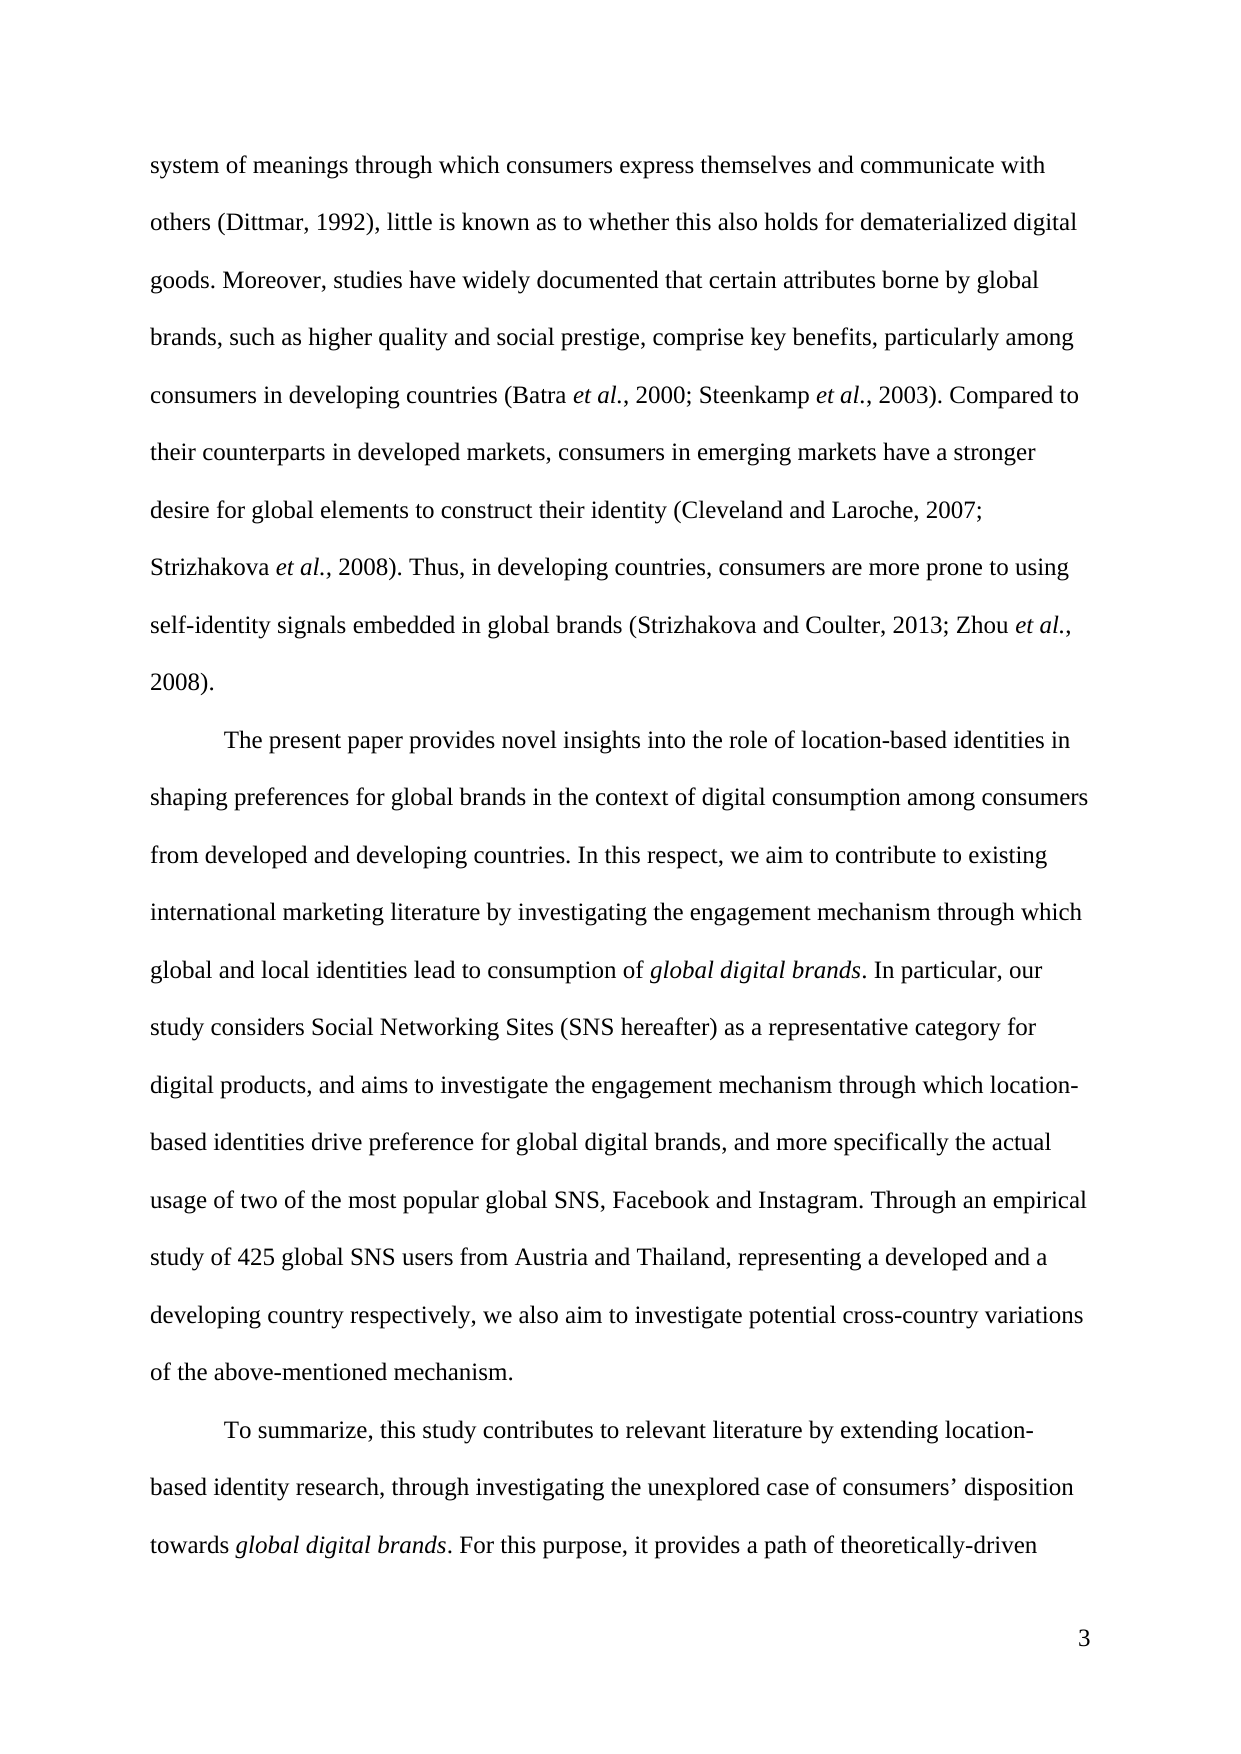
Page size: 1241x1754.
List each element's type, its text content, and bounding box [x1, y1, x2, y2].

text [150, 1415, 1090, 1559]
text The present paper provides novel insights into the role of location-based identities in shaping preferences for global brands in the context of digital consumption among consumers from developed and developing countries. In this respect, we aim to contribute to existing international marketing literature by investigating the engagement mechanism through which global and local identities lead to consumption of global digital brands. In particular, our study considers Social Networking Sites (SNS hereafter) as a representative category for digital products, and aims to investigate the engagement mechanism through which location-based identities drive preference for global digital brands, and more specifically the actual usage of two of the most popular global SNS, Facebook and Instagram. Through an empirical study of 425 global SNS users from Austria and Thailand, representing a developed and a developing country respectively, we also aim to investigate potential cross-country variations of the above-mentioned mechanism. [150, 725, 1090, 1386]
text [150, 150, 1090, 696]
